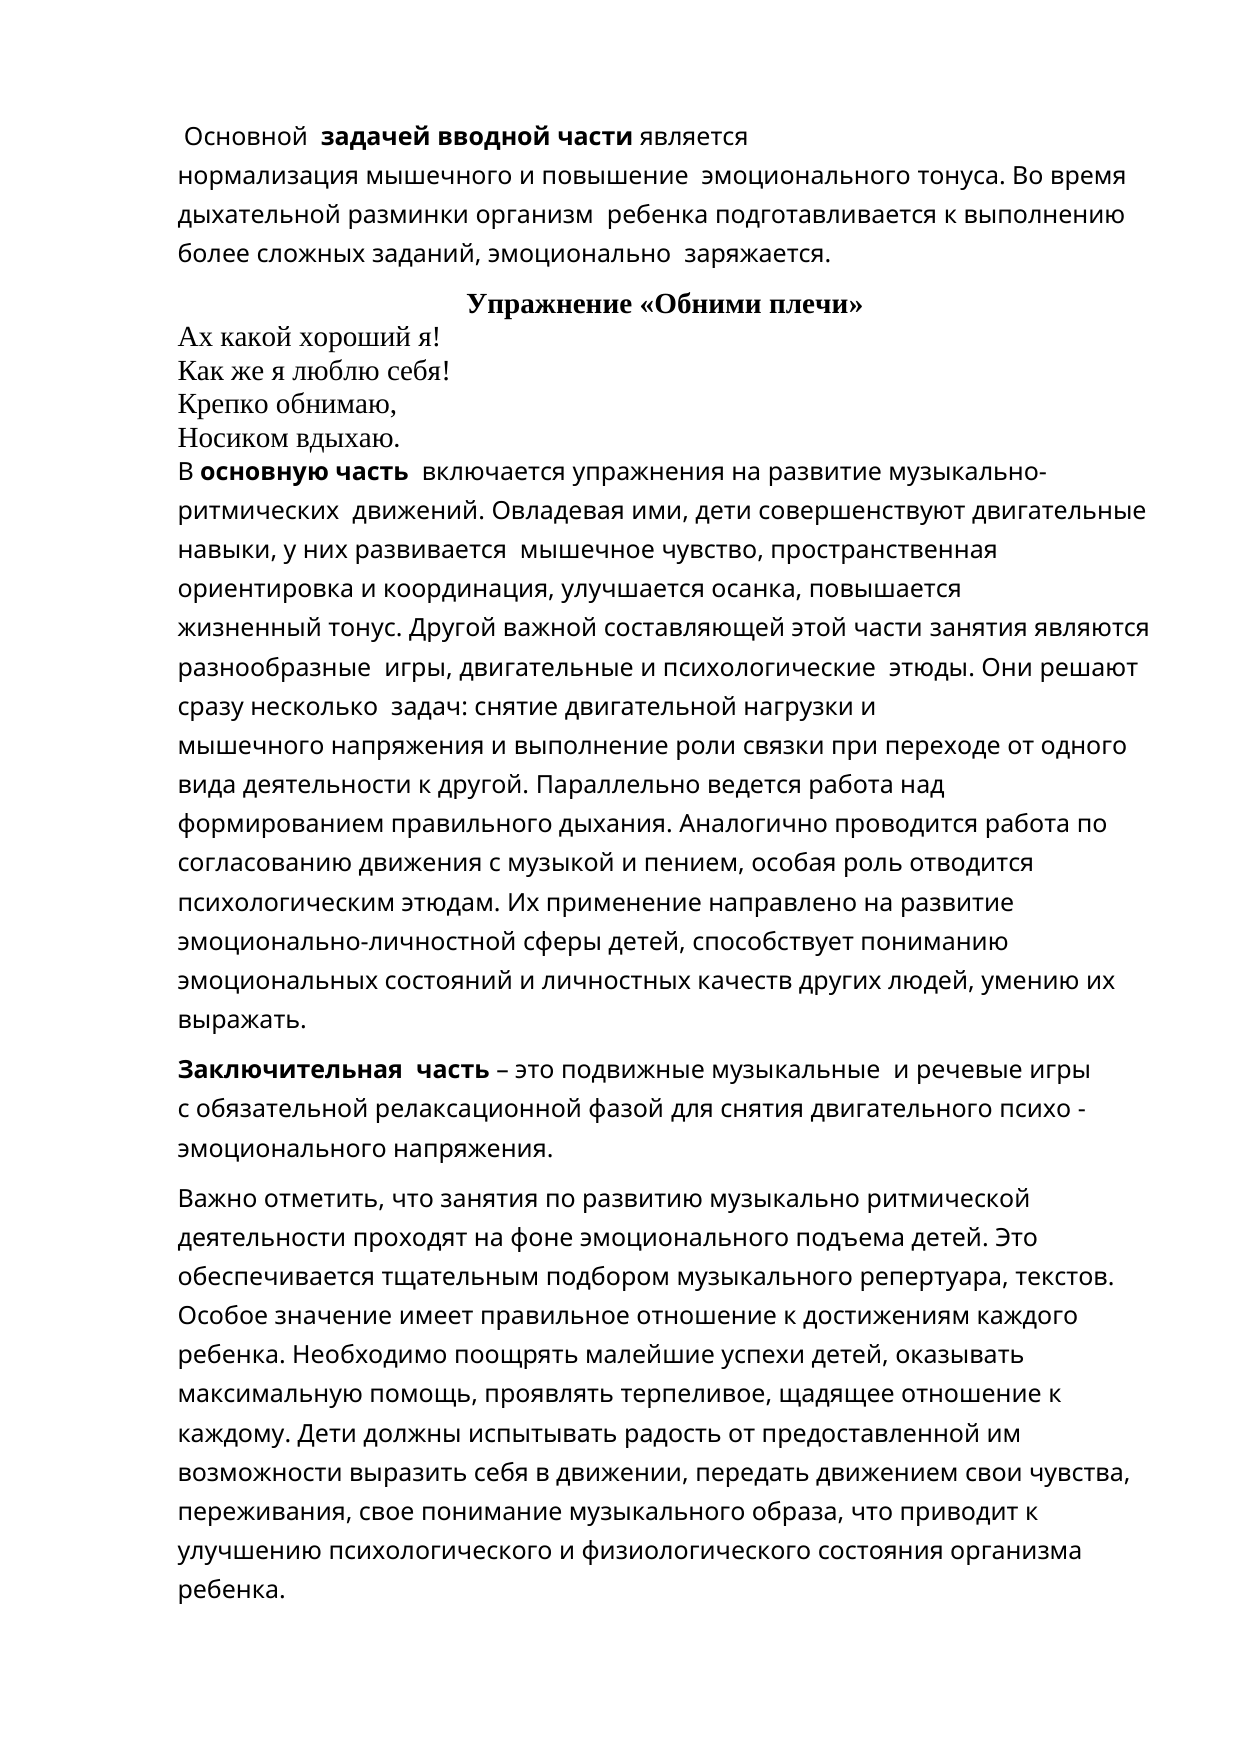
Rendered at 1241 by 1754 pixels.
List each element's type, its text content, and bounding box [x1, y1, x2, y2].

text Носиком вдыхаю. [177, 420, 1152, 453]
text Заключительная часть – это подвижные музыкальные и речевые игры с обязательной релаксационной фазой для снятия двигательного психо - эмоционального напряжения. [177, 1052, 1152, 1164]
text Крепко обнимаю, [177, 386, 1152, 420]
text Упражнение «Обними плечи» [177, 286, 1152, 319]
text В основную часть включается упражнения на развитие музыкально-ритмических движений. Овладевая ими, дети совершенствуют двигательные навыки, у них развивается мышечное чувство, пространственная ориентировка и координация, улучшается осанка, повышается жизненный тонус. Другой важной составляющей этой части занятия являются разнообразные игры, двигательные и психологические этюды. Они решают сразу несколько задач: снятие двигательной нагрузки и мышечного напряжения и выполнение роли связки при переходе от одного вида деятельности к другой. Параллельно ведется работа над формированием правильного дыхания. Аналогично проводится работа по согласованию движения с музыкой и пением, особая роль отводится психологическим этюдам. Их применение направлено на развитие эмоционально-личностной сферы детей, способствует пониманию эмоциональных состояний и личностных качеств других людей, умению их выражать. [177, 453, 1152, 1036]
text Важно отметить, что занятия по развитию музыкально ритмической деятельности проходят на фоне эмоционального подъема детей. Это обеспечивается тщательным подбором музыкального репертуара, текстов. Особое значение имеет правильное отношение к достижениям каждого ребенка. Необходимо поощрять малейшие успехи детей, оказывать максимальную помощь, проявлять терпеливое, щадящее отношение к каждому. Дети должны испытывать радость от предоставленной им возможности выразить себя в движении, передать движением свои чувства, переживания, свое понимание музыкального образа, что приводит к улучшению психологического и физиологического состояния организма ребенка. [177, 1180, 1152, 1606]
text Ах какой хороший я! [177, 319, 1152, 353]
text Как же я люблю себя! [177, 353, 1152, 386]
text Основной задачей вводной части является нормализация мышечного и повышение эмоционального тонуса. Во время дыхательной разминки организм ребенка подготавливается к выполнению более сложных заданий, эмоционально заряжается. [177, 118, 1152, 270]
